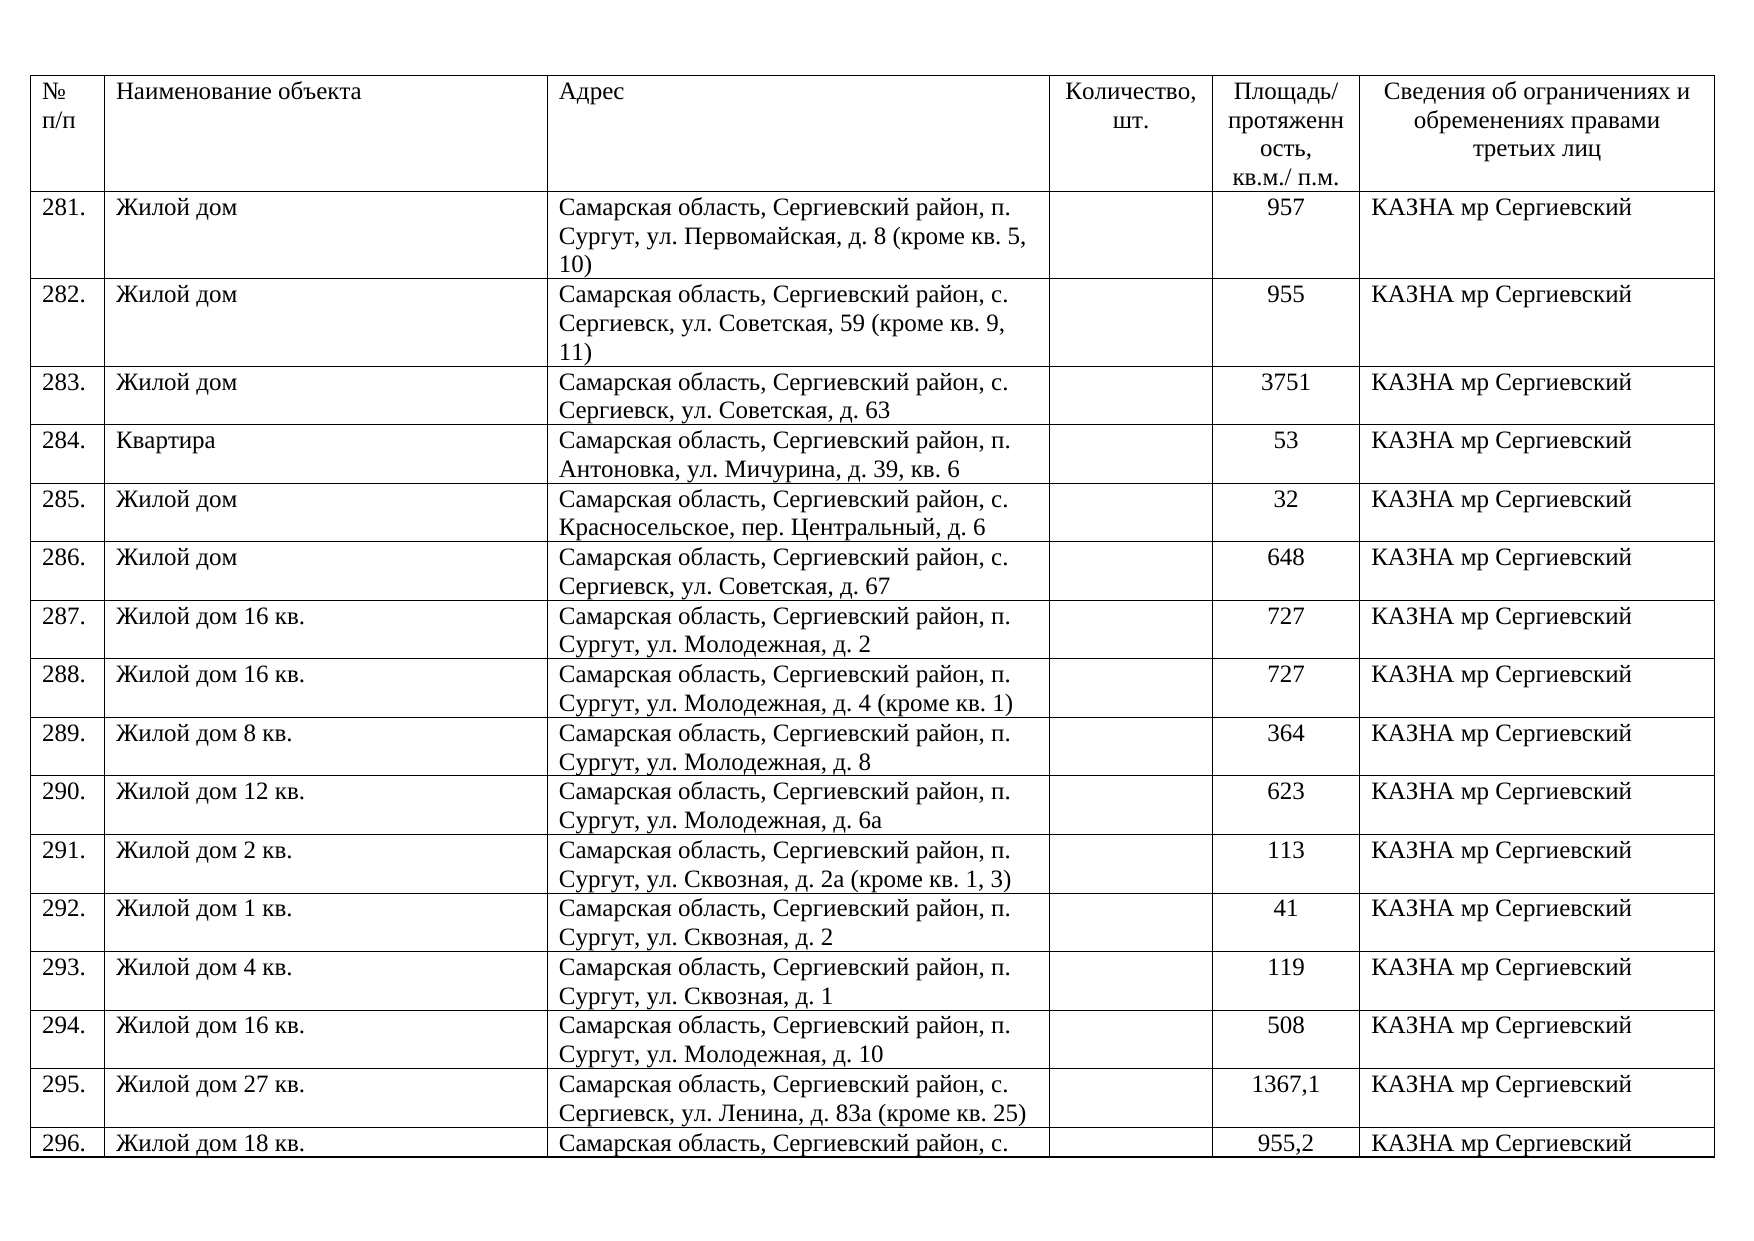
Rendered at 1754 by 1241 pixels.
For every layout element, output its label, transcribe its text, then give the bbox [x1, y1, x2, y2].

table_cell [31, 894, 104, 951]
table_cell Жилой дом 2 кв. [105, 835, 547, 892]
table_cell 3751 [1213, 367, 1359, 424]
table_cell КАЗНА мр Сергиевский [1360, 1011, 1714, 1068]
table_cell Жилой дом [105, 542, 547, 600]
table_cell Жилой дом 8 кв. [105, 718, 547, 775]
table_cell [31, 192, 104, 278]
table_cell КАЗНА мр Сергиевский [1360, 425, 1714, 483]
table_header Площадь/ протяженность, кв.м./ п.м. [1213, 76, 1359, 191]
table_cell Самарская область, Сергиевский район, п. Сургут, ул. Сквозная, д. 1 [548, 952, 1049, 1009]
table_cell Жилой дом 1 кв. [105, 894, 547, 951]
table_cell КАЗНА мр Сергиевский [1360, 192, 1714, 278]
table_cell Жилой дом 16 кв. [105, 1011, 547, 1068]
table_cell Самарская область, Сергиевский район, с. Сергиевск, ул. Советская, д. 63 [548, 367, 1049, 424]
table_cell [1050, 601, 1212, 658]
table_cell Самарская область, Сергиевский район, п. Сургут, ул. Молодежная, д. 6а [548, 776, 1049, 834]
table_cell [1050, 835, 1212, 892]
table_header Сведения об ограничениях и обременениях правами третьих лиц [1360, 76, 1714, 191]
table_header Наименование объекта [105, 76, 547, 191]
table_cell Самарская область, Сергиевский район, с. Сергиевск, ул. Ленина, д. 83а (кроме кв. 25) [548, 1069, 1049, 1127]
table_cell [1050, 192, 1212, 278]
table_cell 41 [1213, 894, 1359, 951]
table_cell Самарская область, Сергиевский район, п. Сургут, ул. Первомайская, д. 8 (кроме кв. 5, 10) [548, 192, 1049, 278]
table_cell [1050, 952, 1212, 1009]
table_cell [1050, 1128, 1212, 1156]
table_cell [31, 659, 104, 717]
table_cell [31, 718, 104, 775]
table_cell 113 [1213, 835, 1359, 892]
table_cell КАЗНА мр Сергиевский [1360, 279, 1714, 366]
table_cell [31, 776, 104, 834]
table_cell Самарская область, Сергиевский район, п. Сургут, ул. Молодежная, д. 4 (кроме кв. 1) [548, 659, 1049, 717]
table_cell 364 [1213, 718, 1359, 775]
table_cell КАЗНА мр Сергиевский [1360, 835, 1714, 892]
table_cell КАЗНА мр Сергиевский [1360, 601, 1714, 658]
table_cell [31, 542, 104, 600]
table_cell Жилой дом [105, 192, 547, 278]
table_cell 955,2 [1213, 1128, 1359, 1156]
table_header № п/п [31, 76, 104, 191]
table_cell [31, 484, 104, 541]
table_cell [1050, 425, 1212, 483]
table_cell [31, 1128, 104, 1156]
table_cell [1050, 484, 1212, 541]
table_cell Жилой дом 12 кв. [105, 776, 547, 834]
table_cell [1050, 718, 1212, 775]
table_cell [548, 1128, 1049, 1156]
table_header Адрес [548, 76, 1049, 191]
table_cell 957 [1213, 192, 1359, 278]
table_header Количество, шт. [1050, 76, 1212, 191]
table_cell Жилой дом 27 кв. [105, 1069, 547, 1127]
table_cell Жилой дом [105, 484, 547, 541]
table_cell [1050, 659, 1212, 717]
table_cell Самарская область, Сергиевский район, п. Сургут, ул. Молодежная, д. 10 [548, 1011, 1049, 1068]
table_cell [1050, 542, 1212, 600]
table_cell КАЗНА мр Сергиевский [1360, 542, 1714, 600]
table_cell [1050, 894, 1212, 951]
table_cell Самарская область, Сергиевский район, п. Сургут, ул. Сквозная, д. 2 [548, 894, 1049, 951]
table_cell [31, 1011, 104, 1068]
table_cell 53 [1213, 425, 1359, 483]
table_cell Жилой дом 16 кв. [105, 659, 547, 717]
table_cell 119 [1213, 952, 1359, 1009]
table_cell Самарская область, Сергиевский район, п. Антоновка, ул. Мичурина, д. 39, кв. 6 [548, 425, 1049, 483]
table_cell 955 [1213, 279, 1359, 366]
table_cell Самарская область, Сергиевский район, с. Красносельское, пер. Центральный, д. 6 [548, 484, 1049, 541]
table_cell [31, 835, 104, 892]
table_cell КАЗНА мр Сергиевский [1360, 484, 1714, 541]
table_cell Жилой дом 18 кв. [105, 1128, 547, 1156]
table_cell Самарская область, Сергиевский район, с. Сергиевск, ул. Советская, 59 (кроме кв. 9, 11) [548, 279, 1049, 366]
table_cell [1050, 776, 1212, 834]
table_cell КАЗНА мр Сергиевский [1360, 776, 1714, 834]
table_cell Квартира [105, 425, 547, 483]
table_cell КАЗНА мр Сергиевский [1360, 952, 1714, 1009]
table_cell Самарская область, Сергиевский район, п. Сургут, ул. Молодежная, д. 2 [548, 601, 1049, 658]
table_cell [31, 367, 104, 424]
table_cell КАЗНА мр Сергиевский [1360, 367, 1714, 424]
table_cell КАЗНА мр Сергиевский [1360, 1128, 1714, 1156]
table_cell Самарская область, Сергиевский район, п. Сургут, ул. Молодежная, д. 8 [548, 718, 1049, 775]
table_cell Жилой дом 16 кв. [105, 601, 547, 658]
table_cell Самарская область, Сергиевский район, п. Сургут, ул. Сквозная, д. 2а (кроме кв. 1, 3) [548, 835, 1049, 892]
table_cell 623 [1213, 776, 1359, 834]
table_cell 648 [1213, 542, 1359, 600]
table_cell Жилой дом [105, 367, 547, 424]
table_cell Жилой дом [105, 279, 547, 366]
table_cell [31, 279, 104, 366]
table_cell [1050, 279, 1212, 366]
table_cell 1367,1 [1213, 1069, 1359, 1127]
table_cell [31, 425, 104, 483]
table_cell КАЗНА мр Сергиевский [1360, 1069, 1714, 1127]
table_cell [31, 601, 104, 658]
table_cell КАЗНА мр Сергиевский [1360, 718, 1714, 775]
table_cell [1050, 1011, 1212, 1068]
table_cell 727 [1213, 659, 1359, 717]
table_cell [31, 1069, 104, 1127]
table_cell 508 [1213, 1011, 1359, 1068]
table_cell 32 [1213, 484, 1359, 541]
table_cell [31, 952, 104, 1009]
table_cell КАЗНА мр Сергиевский [1360, 894, 1714, 951]
table_cell [1050, 367, 1212, 424]
table_cell КАЗНА мр Сергиевский [1360, 659, 1714, 717]
table_cell 727 [1213, 601, 1359, 658]
table_cell [1050, 1069, 1212, 1127]
table_cell Жилой дом 4 кв. [105, 952, 547, 1009]
table_cell Самарская область, Сергиевский район, с. Сергиевск, ул. Советская, д. 67 [548, 542, 1049, 600]
